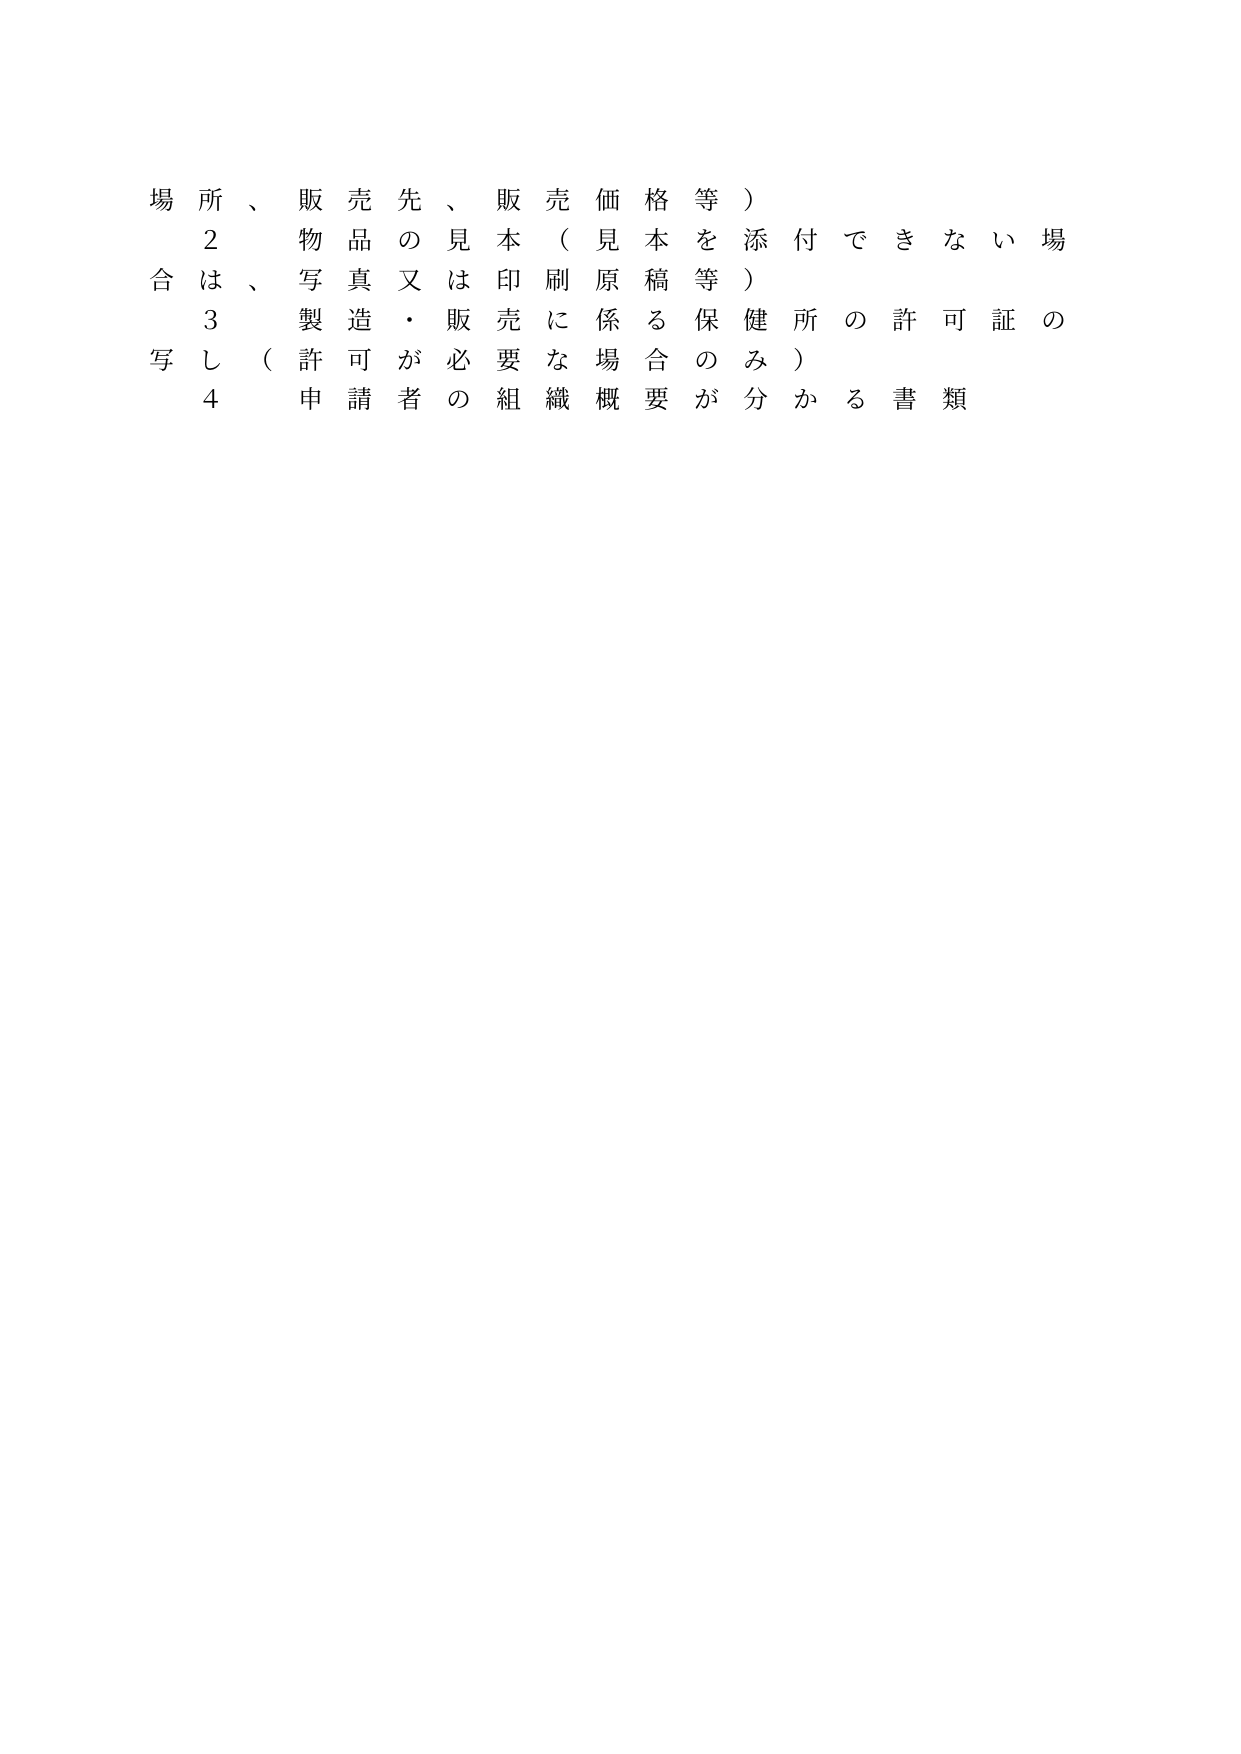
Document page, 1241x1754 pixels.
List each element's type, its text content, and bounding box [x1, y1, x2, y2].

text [149, 179, 1091, 219]
text ３ 製造・販売に係る保健所の許可証の写し（許可が必要な場合のみ） [149, 298, 1091, 378]
text ２ 物品の見本（見本を添付できない場合は、写真又は印刷原稿等） [149, 219, 1091, 298]
text ４ 申請者の組織概要が分かる書類 [149, 378, 1091, 418]
